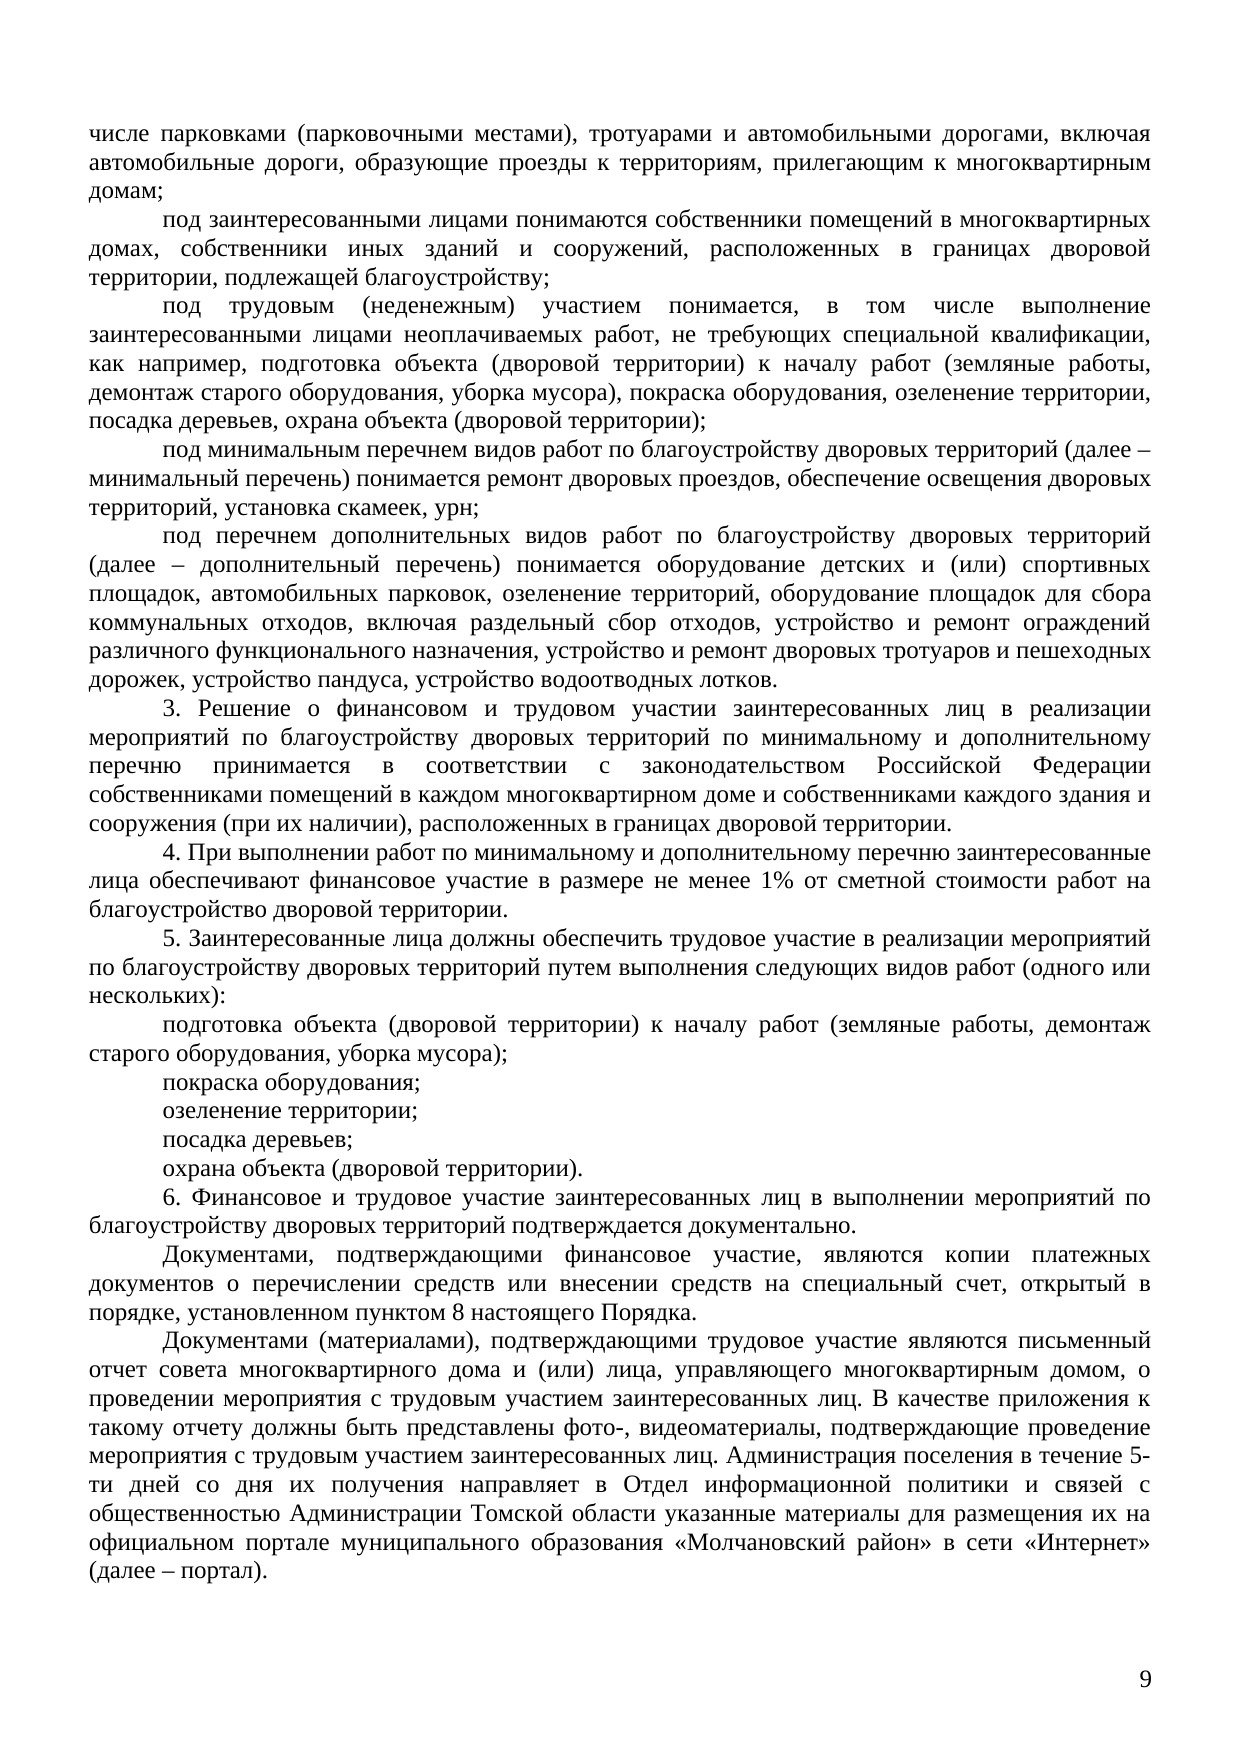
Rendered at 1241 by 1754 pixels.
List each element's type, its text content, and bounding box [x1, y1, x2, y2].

text охрана объекта (дворовой территории). [89, 1153, 1152, 1182]
text 6. Финансовое и трудовое участие заинтересованных лиц в выполнении мероприятий по благоустройству дворовых территорий подтверждается документально. [89, 1182, 1152, 1239]
text под минимальным перечнем видов работ по благоустройству дворовых территорий (далее – минимальный перечень) понимается ремонт дворовых проездов, обеспечение освещения дворовых территорий, установка скамеек, урн; [89, 434, 1152, 521]
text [89, 118, 1152, 204]
text под трудовым (неденежным) участием понимается, в том числе выполнение заинтересованными лицами неоплачиваемых работ, не требующих специальной квалификации, как например, подготовка объекта (дворовой территории) к началу работ (земляные работы, демонтаж старого оборудования, уборка мусора), покраска оборудования, озеленение территории, посадка деревьев, охрана объекта (дворовой территории); [89, 291, 1152, 434]
text Документами (материалами), подтверждающими трудовое участие являются письменный отчет совета многоквартирного дома и (или) лица, управляющего многоквартирным домом, о проведении мероприятия с трудовым участием заинтересованных лиц. В качестве приложения к такому отчету должны быть представлены фото-, видеоматериалы, подтверждающие проведение мероприятия с трудовым участием заинтересованных лиц. Администрация поселения в течение 5-ти дней со дня их получения направляет в Отдел информационной политики и связей с общественностью Администрации Томской области указанные материалы для размещения их на официальном портале муниципального образования «Молчановский район» в сети «Интернет» (далее – портал). [89, 1326, 1152, 1584]
text Документами, подтверждающими финансовое участие, являются копии платежных документов о перечислении средств или внесении средств на специальный счет, открытый в порядке, установленном пунктом 8 настоящего Порядка. [89, 1239, 1152, 1326]
text под перечнем дополнительных видов работ по благоустройству дворовых территорий (далее – дополнительный перечень) понимается оборудование детских и (или) спортивных площадок, автомобильных парковок, озеленение территорий, оборудование площадок для сбора коммунальных отходов, включая раздельный сбор отходов, устройство и ремонт ограждений различного функционального назначения, устройство и ремонт дворовых тротуаров и пешеходных дорожек, устройство пандуса, устройство водоотводных лотков. [89, 521, 1152, 693]
text покраска оборудования; [89, 1067, 1152, 1096]
text под заинтересованными лицами понимаются собственники помещений в многоквартирных домах, собственники иных зданий и сооружений, расположенных в границах дворовой территории, подлежащей благоустройству; [89, 204, 1152, 291]
text подготовка объекта (дворовой территории) к началу работ (земляные работы, демонтаж старого оборудования, уборка мусора); [89, 1009, 1152, 1067]
text 3. Решение о финансовом и трудовом участии заинтересованных лиц в реализации мероприятий по благоустройству дворовых территорий по минимальному и дополнительному перечню принимается в соответствии с законодательством Российской Федерации собственниками помещений в каждом многоквартирном доме и собственниками каждого здания и сооружения (при их наличии), расположенных в границах дворовой территории. [89, 693, 1152, 837]
text озеленение территории; [89, 1096, 1152, 1124]
text 5. Заинтересованные лица должны обеспечить трудовое участие в реализации мероприятий по благоустройству дворовых территорий путем выполнения следующих видов работ (одного или нескольких): [89, 923, 1152, 1009]
text 4. При выполнении работ по минимальному и дополнительному перечню заинтересованные лица обеспечивают финансовое участие в размере не менее 1% от сметной стоимости работ на благоустройство дворовой территории. [89, 837, 1152, 923]
text посадка деревьев; [89, 1124, 1152, 1153]
